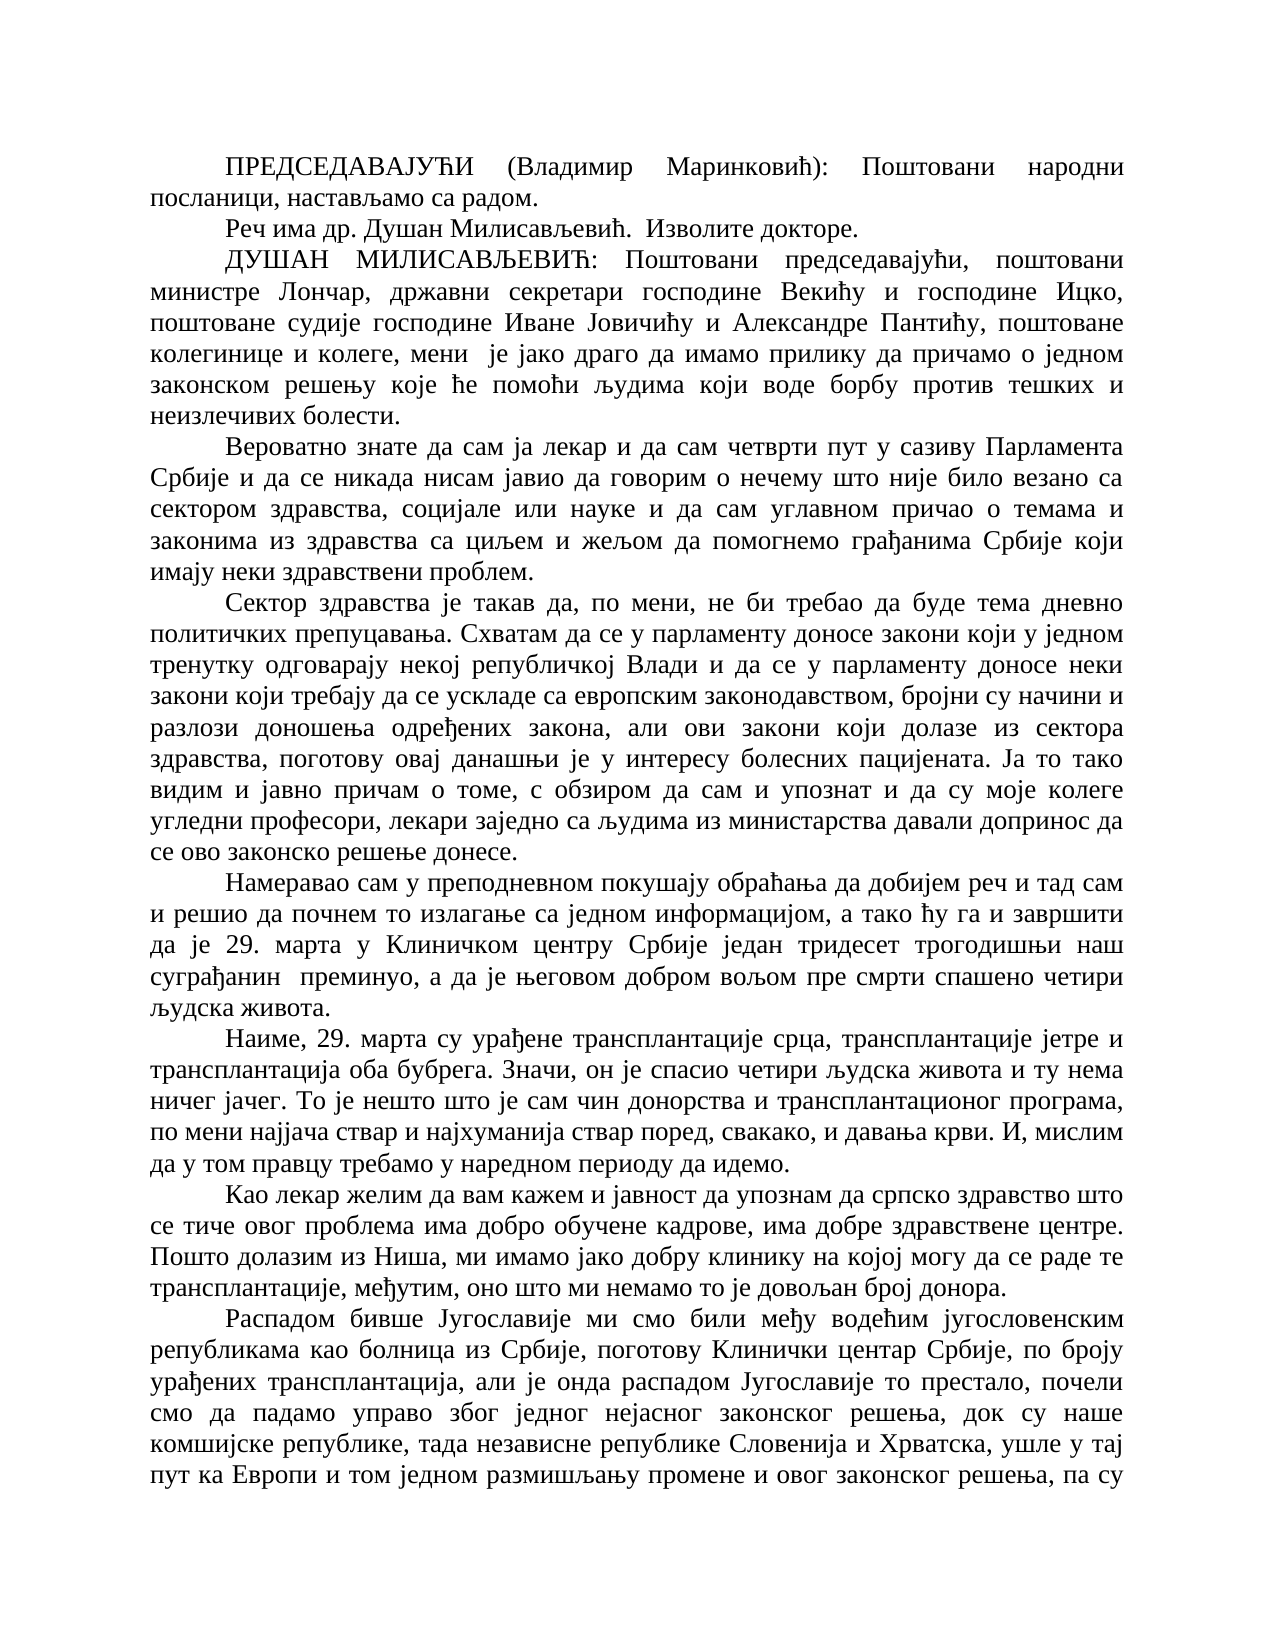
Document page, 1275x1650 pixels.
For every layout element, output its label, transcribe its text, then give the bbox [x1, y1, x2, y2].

text ПРЕДСЕДАВАЈУЋИ (Владимир Маринковић): Поштовани народни посланици, настављамо са радом. [150, 150, 1125, 212]
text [150, 1302, 1125, 1489]
text Као лекар желим да вам кажем и јавност да упознам да српско здравство што се тиче овог проблема има добро обучене кадрове, има добре здравствене центре. Пошто долазим из Ниша, ми имамо јако добру клинику на којој могу да се раде те трансплантације, међутим, оно што ми немамо то је довољан број донора. [150, 1178, 1125, 1302]
text Реч има др. Душан Милисављевић. Изволите докторе. [150, 212, 1125, 243]
text Наиме, 29. марта су урађене трансплантације срца, трансплантације јетре и трансплантација оба бубрега. Значи, он је спасио четири људска живота и ту нема ничег јачег. То је нешто што је сам чин донорства и трансплантационог програма, по мени најјача ствар и најхуманија ствар поред, свакако, и давања крви. И, мислим да у том правцу требамо у наредном периоду да идемо. [150, 1022, 1125, 1178]
text Вероватно знате да сам ја лекар и да сам четврти пут у сазиву Парламента Србије и да се никада нисам јавио да говорим о нечему што није било везано са сектором здравства, социјале или науке и да сам углавном причао о темама и законима из здравства са циљем и жељом да помогнемо грађанима Србије који имају неки здравствени проблем. [150, 430, 1125, 586]
text ДУШАН МИЛИСАВЉЕВИЋ: Поштовани председавајући, поштовани министре Лончар, државни секретари господине Векићу и господине Ицко, поштоване судије господине Иване Јовичићу и Александре Пантићу, поштоване колегинице и колеге, мени је јако драго да имамо прилику да причамо о једном законском решењу које ће помоћи људима који воде борбу против тешких и неизлечивих болести. [150, 243, 1125, 430]
text Намеравао сам у преподневном покушају обраћања да добијем реч и тад сам и решио да почнем то излагање са једном информацијом, а тако ћу га и завршити да је 29. марта у Клиничком центру Србије један тридесет трогодишњи наш суграђанин преминуо, а да је његовом добром вољом пре смрти спашено четири људска живота. [150, 866, 1125, 1022]
text Сектор здравства је такав да, по мени, не би требао да буде тема дневно политичких препуцавања. Схватам да се у парламенту доносе закони који у једном тренутку одговарају некој републичкој Влади и да се у парламенту доносе неки закони који требају да се ускладе са европским законодавством, бројни су начини и разлози доношења одређених закона, али ови закони који долазе из сектора здравства, поготову овај данашњи је у интересу болесних пацијената. Ја то тако видим и јавно причам о томе, с обзиром да сам и упознат и да су моје колеге угледни професори, лекари заједно са људима из министарства давали допринос да се ово законско решење донесе. [150, 586, 1125, 866]
